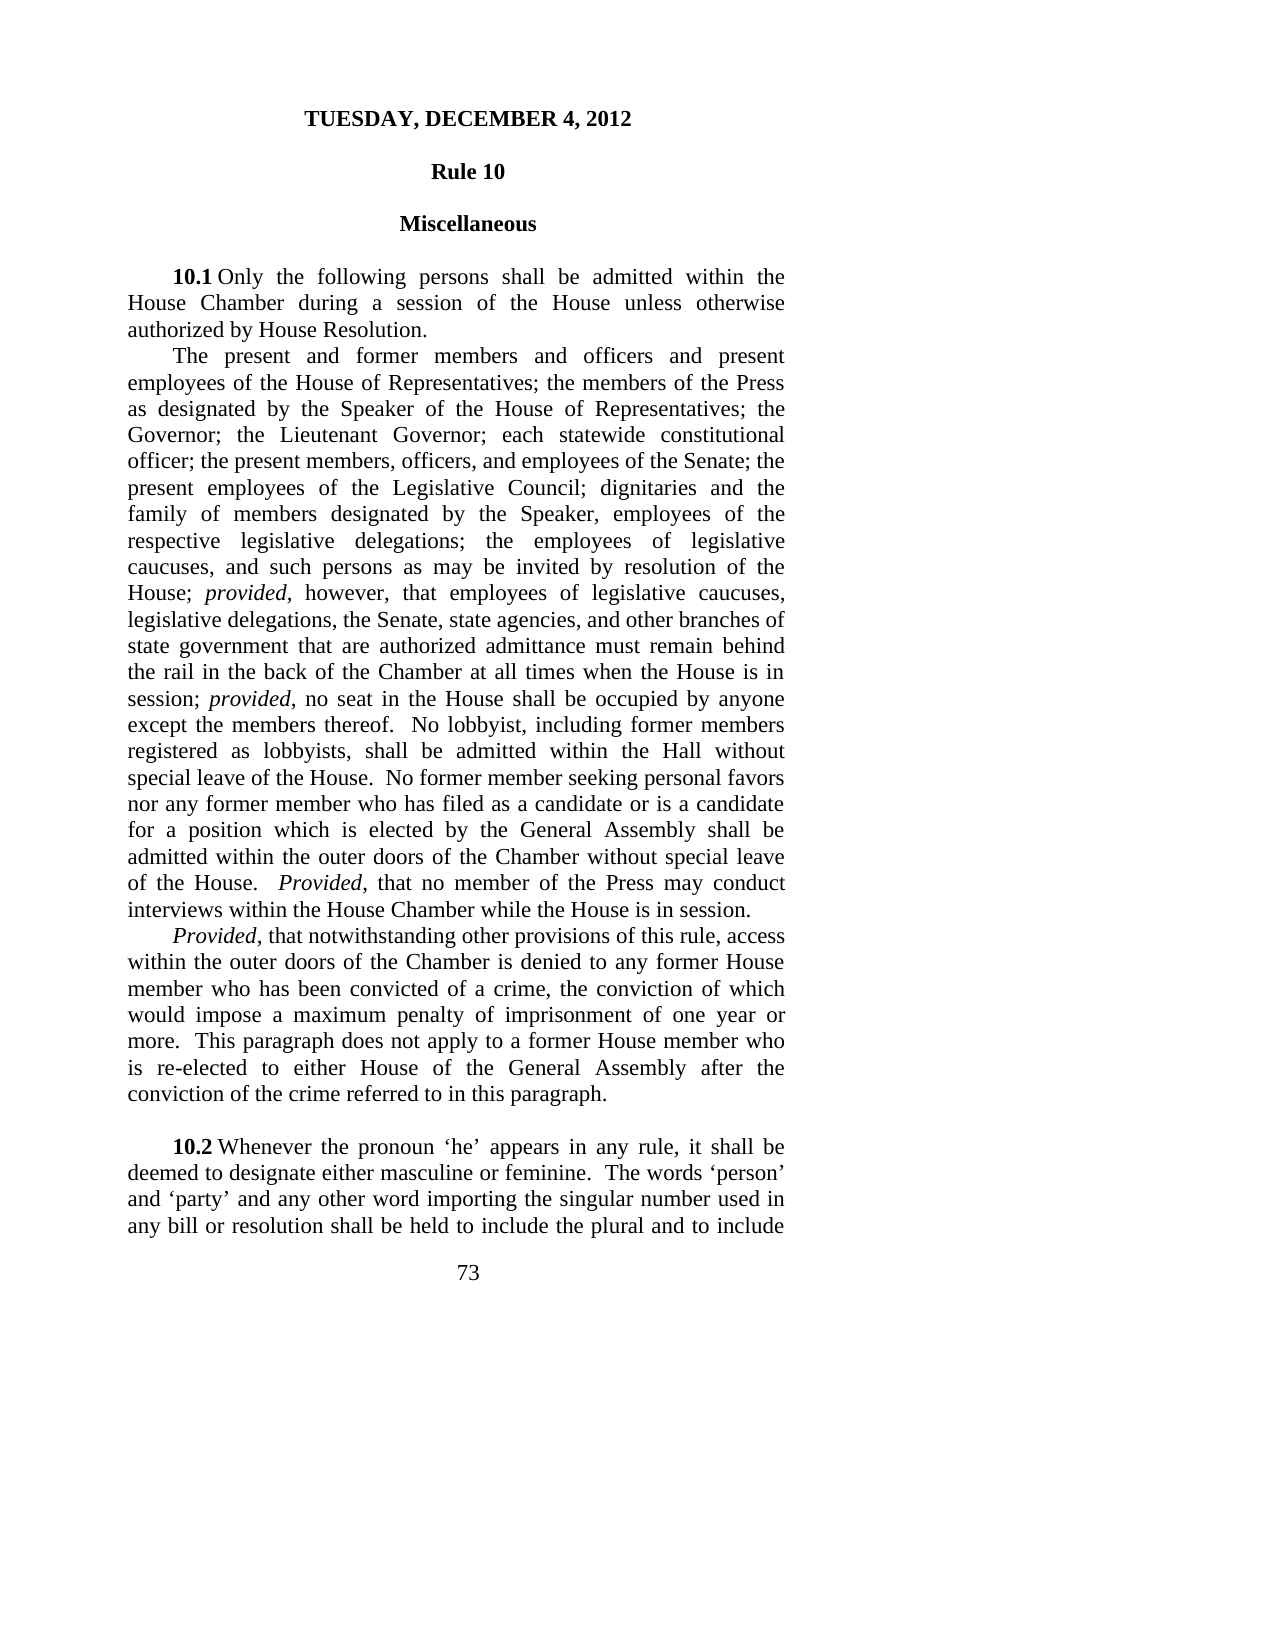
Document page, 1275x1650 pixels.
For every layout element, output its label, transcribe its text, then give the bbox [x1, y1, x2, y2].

text Provided, that notwithstanding other provisions of this rule, access within the outer doors of the Chamber is denied to any former House member who has been convicted of a crime, the conviction of which would impose a maximum penalty of imprisonment of one year or more. This paragraph does not apply to a former House member who is re-elected to either House of the General Assembly after the conviction of the crime referred to in this paragraph. [127, 922, 786, 1106]
text 10.1 Only the following persons shall be admitted within the House Chamber during a session of the House unless otherwise authorized by House Resolution. [127, 263, 786, 342]
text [127, 1133, 786, 1238]
text Rule 10 [127, 158, 786, 184]
text Miscellaneous [127, 210, 786, 237]
text The present and former members and officers and present employees of the House of Representatives; the members of the Press as designated by the Speaker of the House of Representatives; the Governor; the Lieutenant Governor; each statewide constitutional officer; the present members, officers, and employees of the Senate; the present employees of the Legislative Council; dignitaries and the family of members designated by the Speaker, employees of the respective legislative delegations; the employees of legislative caucuses, and such persons as may be invited by resolution of the House; provided, however, that employees of legislative caucuses, legislative delegations, the Senate, state agencies, and other branches of state government that are authorized admittance must remain behind the rail in the back of the Chamber at all times when the House is in session; provided, no seat in the House shall be occupied by anyone except the members thereof. No lobbyist, including former members registered as lobbyists, shall be admitted within the Hall without special leave of the House. No former member seeking personal favors nor any former member who has filed as a candidate or is a candidate for a position which is elected by the General Assembly shall be admitted within the outer doors of the Chamber without special leave of the House. Provided, that no member of the Press may conduct interviews within the House Chamber while the House is in session. [127, 342, 786, 922]
